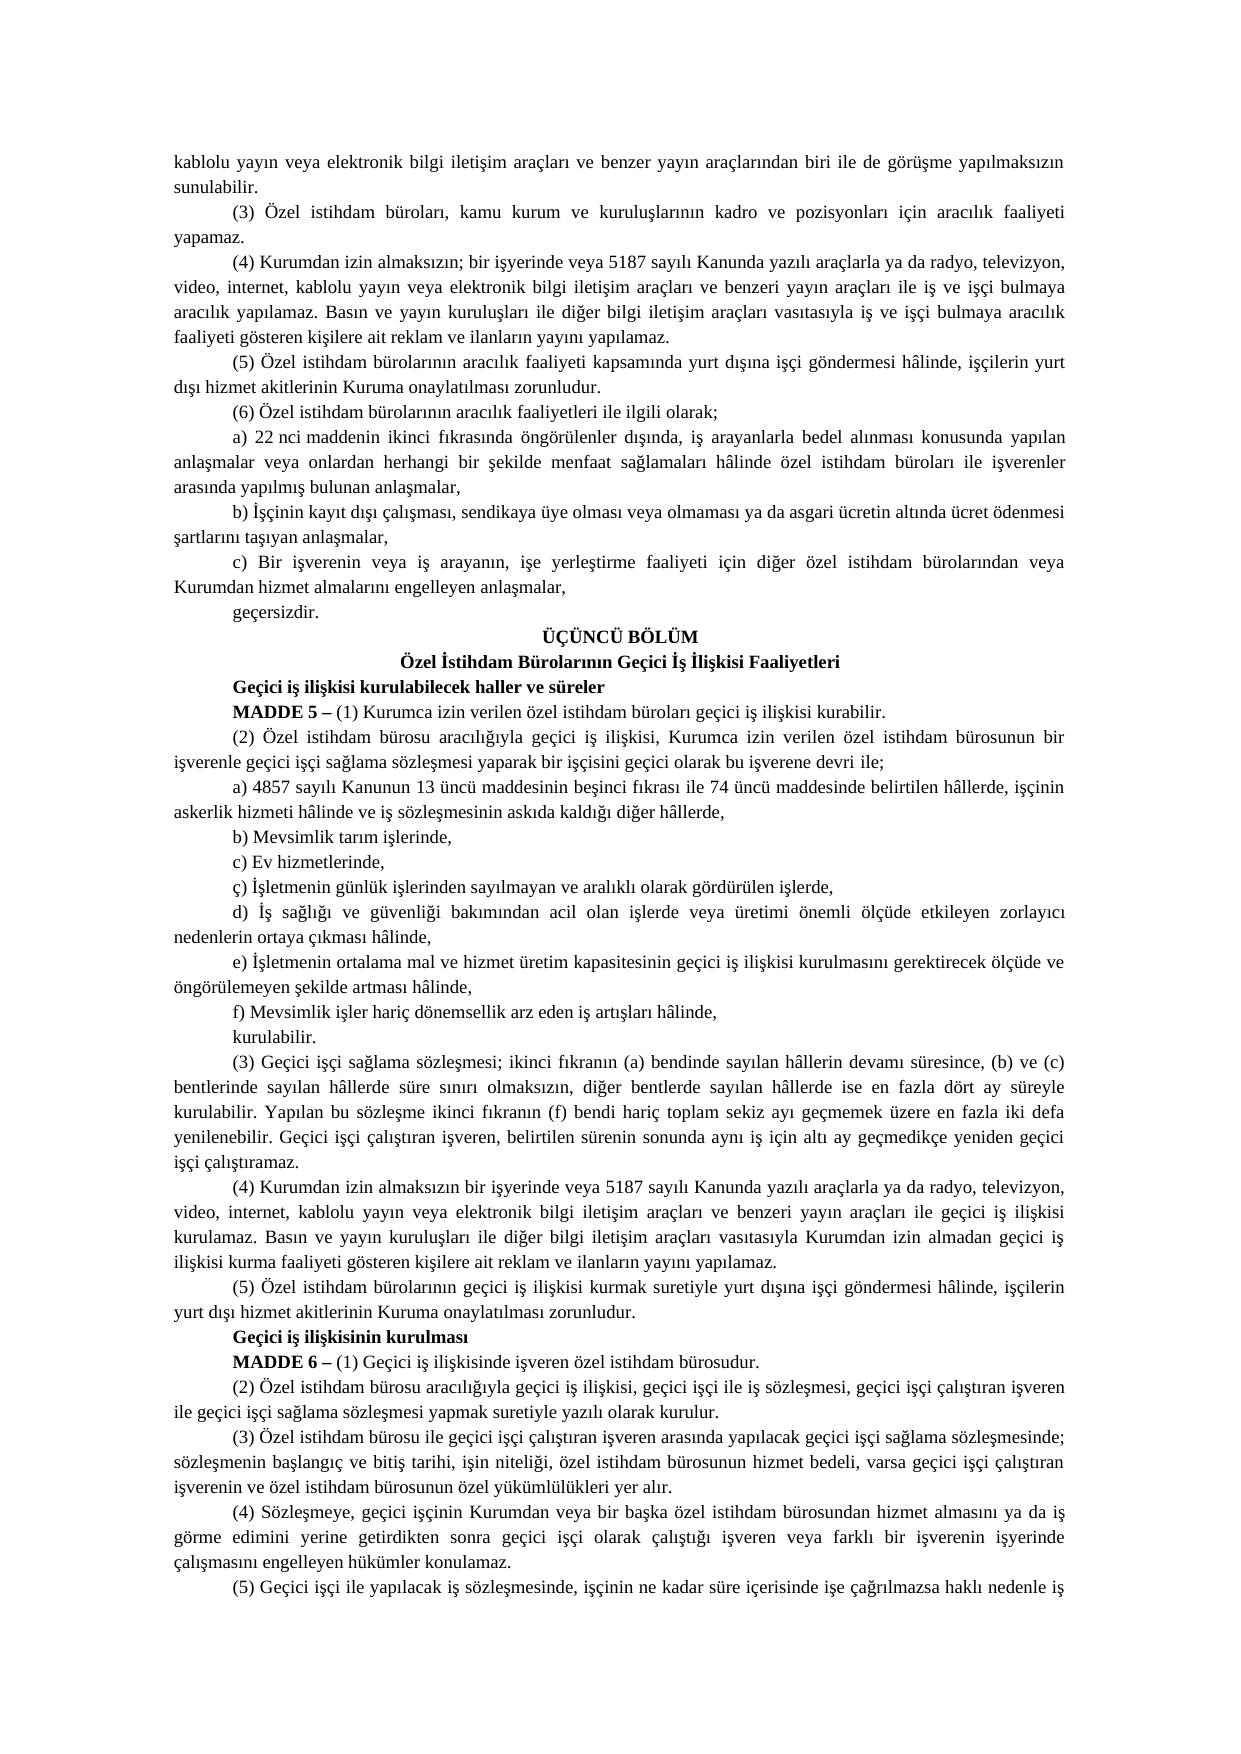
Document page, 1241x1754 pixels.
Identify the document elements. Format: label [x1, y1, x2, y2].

table_header [146, 148, 1094, 1598]
